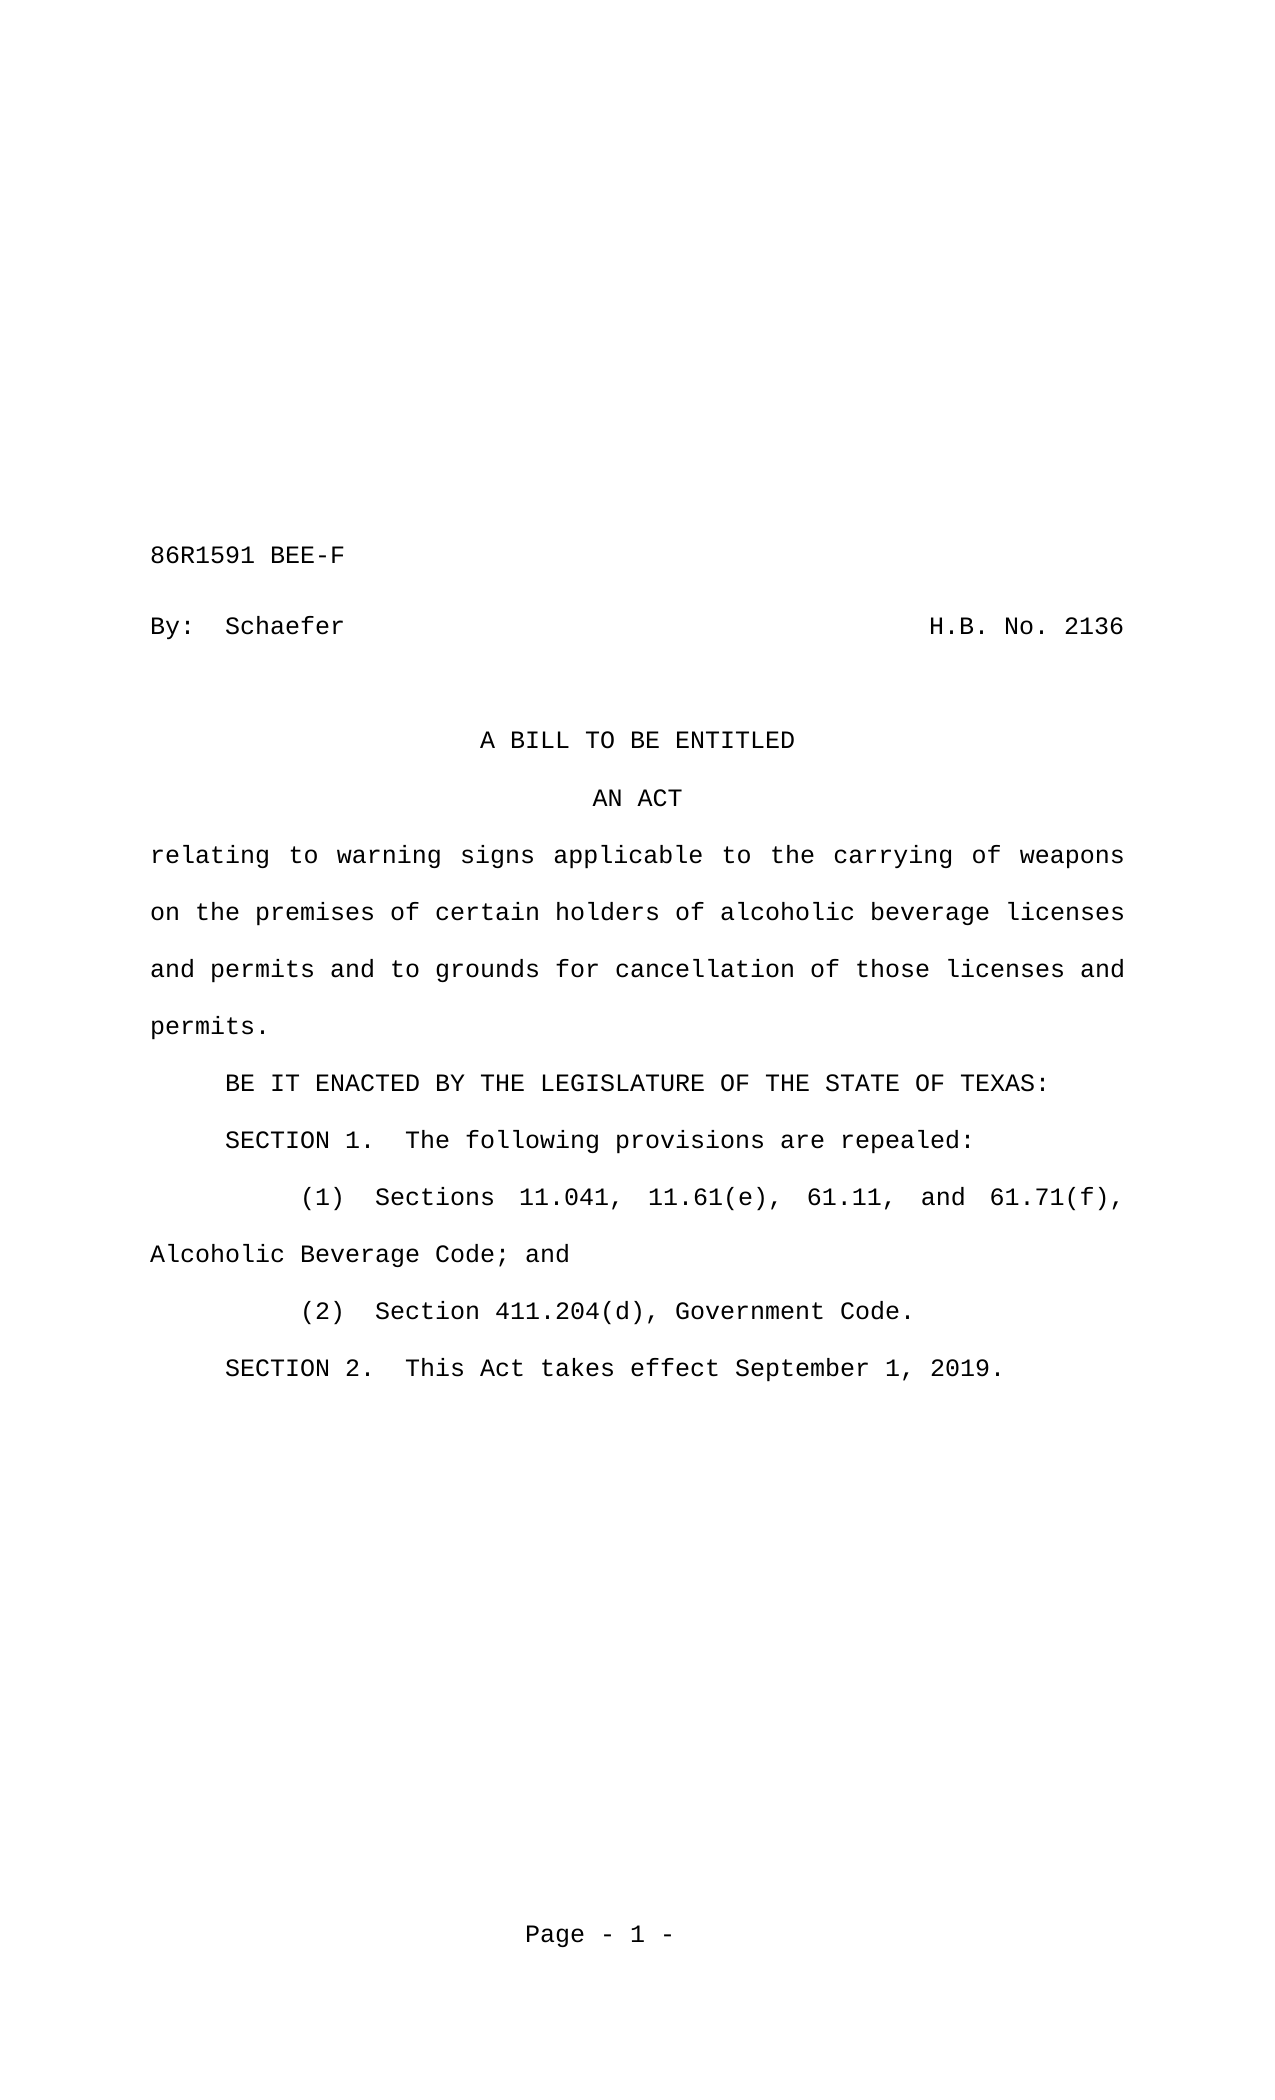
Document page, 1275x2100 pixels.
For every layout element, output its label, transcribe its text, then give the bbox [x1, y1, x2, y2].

text 86R1591 BEE-F [150, 542, 1125, 571]
text SECTION 1. The following provisions are repealed: [150, 1127, 1125, 1156]
text By: Schaefer H.B. No. 2136 [150, 614, 1125, 642]
text A BILL TO BE ENTITLED [150, 728, 1125, 756]
text AN ACT [150, 785, 1125, 813]
text BE IT ENACTED BY THE LEGISLATURE OF THE STATE OF TEXAS: [150, 1070, 1125, 1099]
text SECTION 2. This Act takes effect September 1, 2019. [150, 1356, 1125, 1384]
text (1) Sections 11.041, 11.61(e), 61.11, and 61.71(f), Alcoholic Beverage Code; and [150, 1184, 1125, 1270]
text relating to warning signs applicable to the carrying of weapons on the premises of certain holders of alcoholic beverage licenses and permits and to grounds for cancellation of those licenses and permits. [150, 842, 1125, 1042]
text (2) Section 411.204(d), Government Code. [150, 1299, 1125, 1327]
